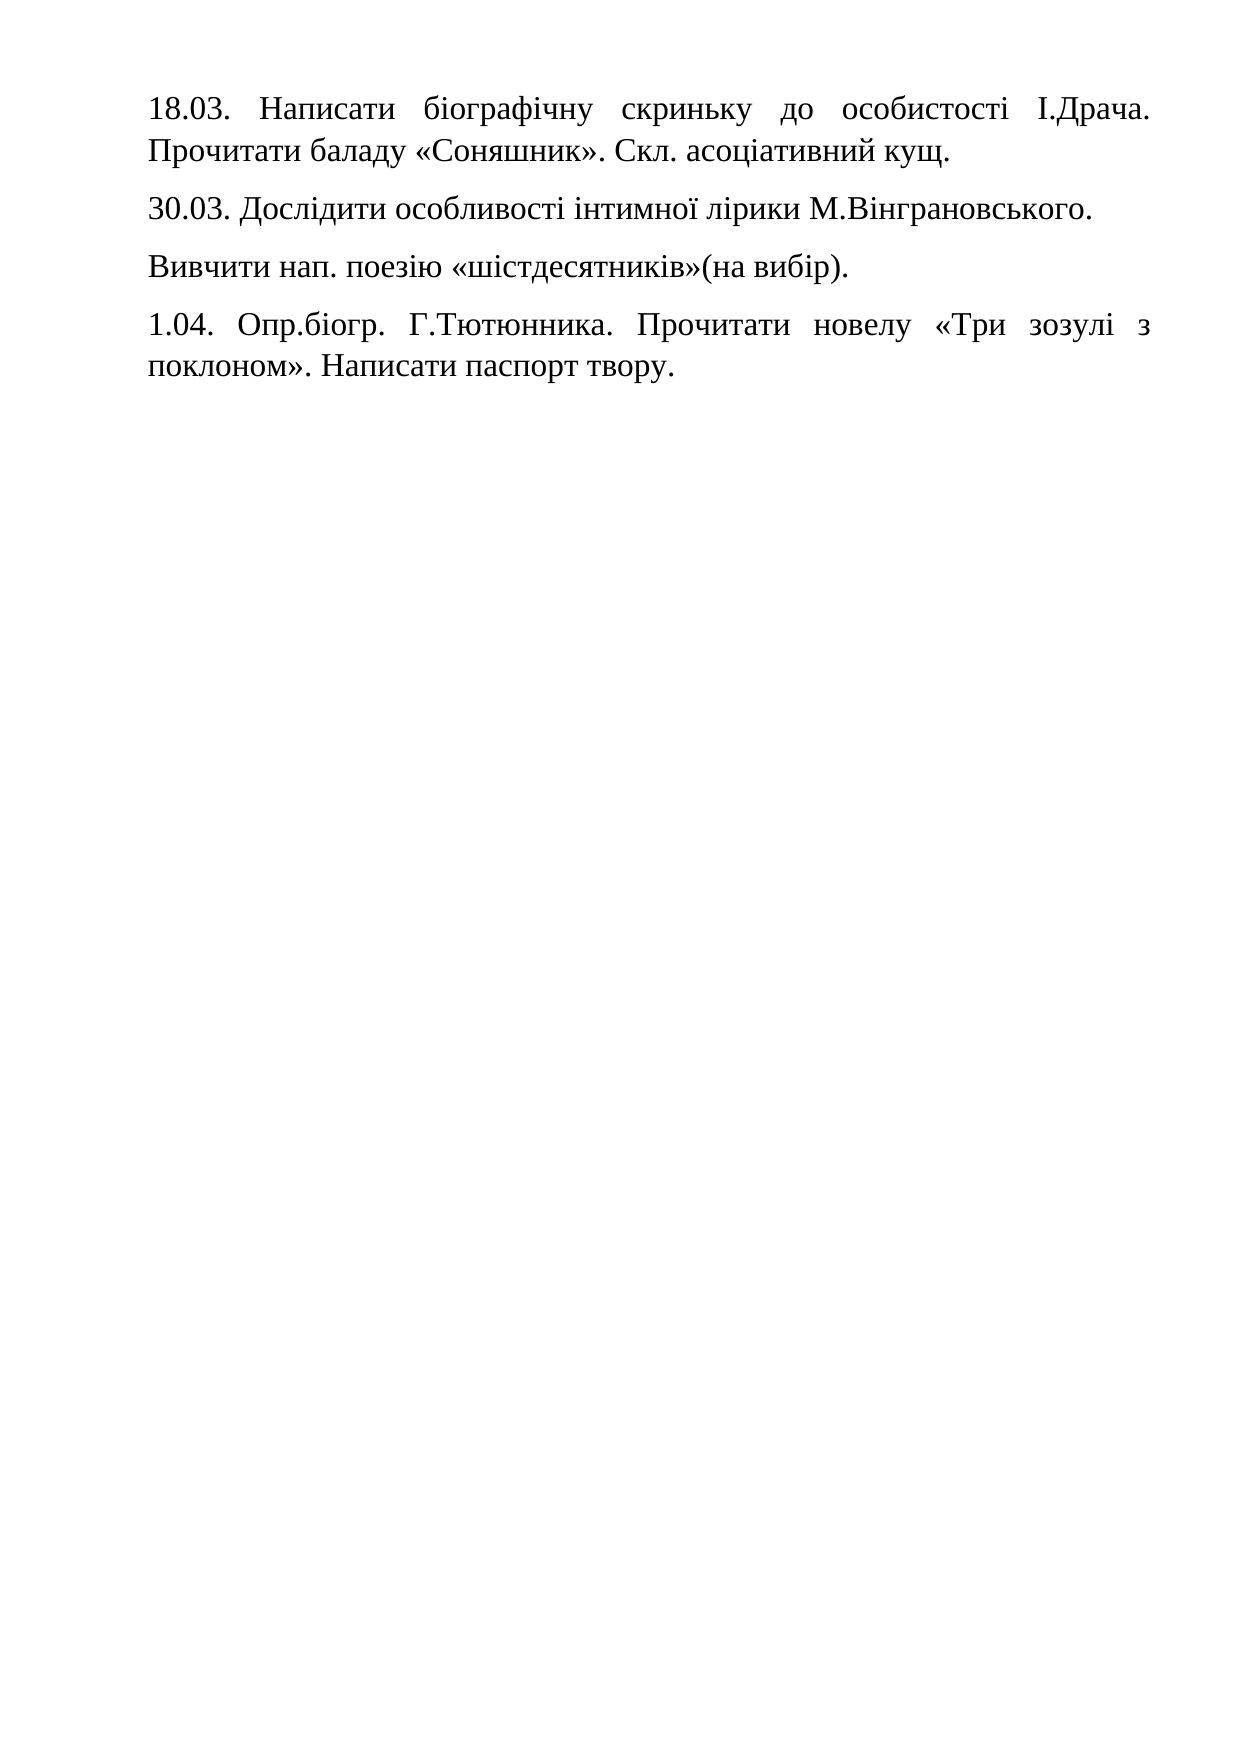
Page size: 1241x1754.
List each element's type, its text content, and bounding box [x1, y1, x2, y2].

text Вивчити нап. поезію «шістдесятників»(на вибір). [148, 246, 1152, 284]
text 1.04. Опр.біогр. Г.Тютюнника. Прочитати новелу «Три зозулі з поклоном». Написати паспорт твору. [148, 304, 1152, 384]
text 30.03. Дослідити особливості інтимної лірики М.Вінграновського. [148, 188, 1152, 226]
text 18.03. Написати біографічну скриньку до особистості І.Драча. Прочитати баладу «Соняшник». Скл. асоціативний кущ. [148, 88, 1152, 168]
